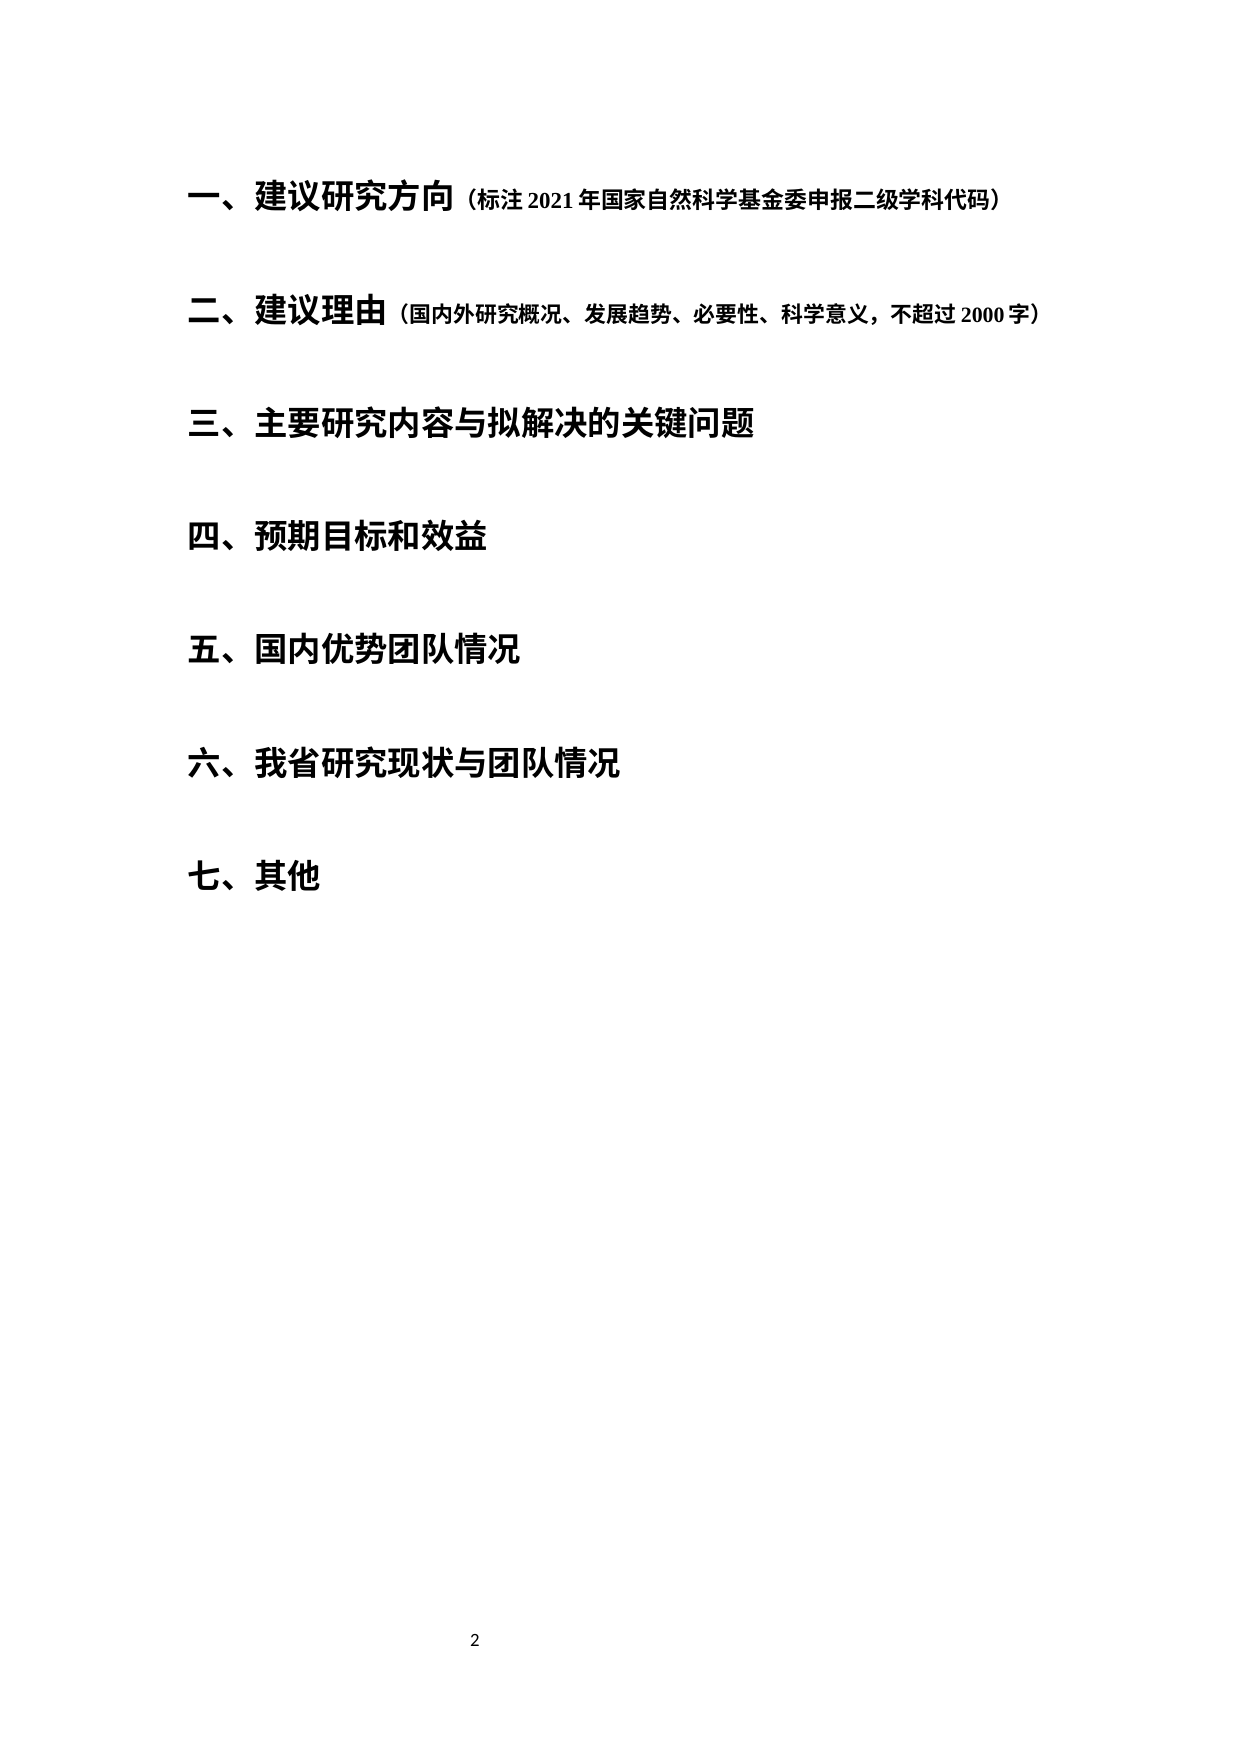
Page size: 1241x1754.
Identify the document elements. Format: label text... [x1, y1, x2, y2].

list 建议理由（国内外研究概况、发展趋势、必要性、科学意义，不超过2000字） [187, 275, 1053, 340]
list 其他 [187, 841, 1053, 906]
list 建议研究方向（标注2021年国家自然科学基金委申报二级学科代码） [187, 162, 1053, 227]
list 我省研究现状与团队情况 [187, 728, 1053, 793]
list 预期目标和效益 [187, 502, 1053, 567]
list 主要研究内容与拟解决的关键问题 [187, 388, 1053, 453]
list 国内优势团队情况 [187, 615, 1053, 680]
